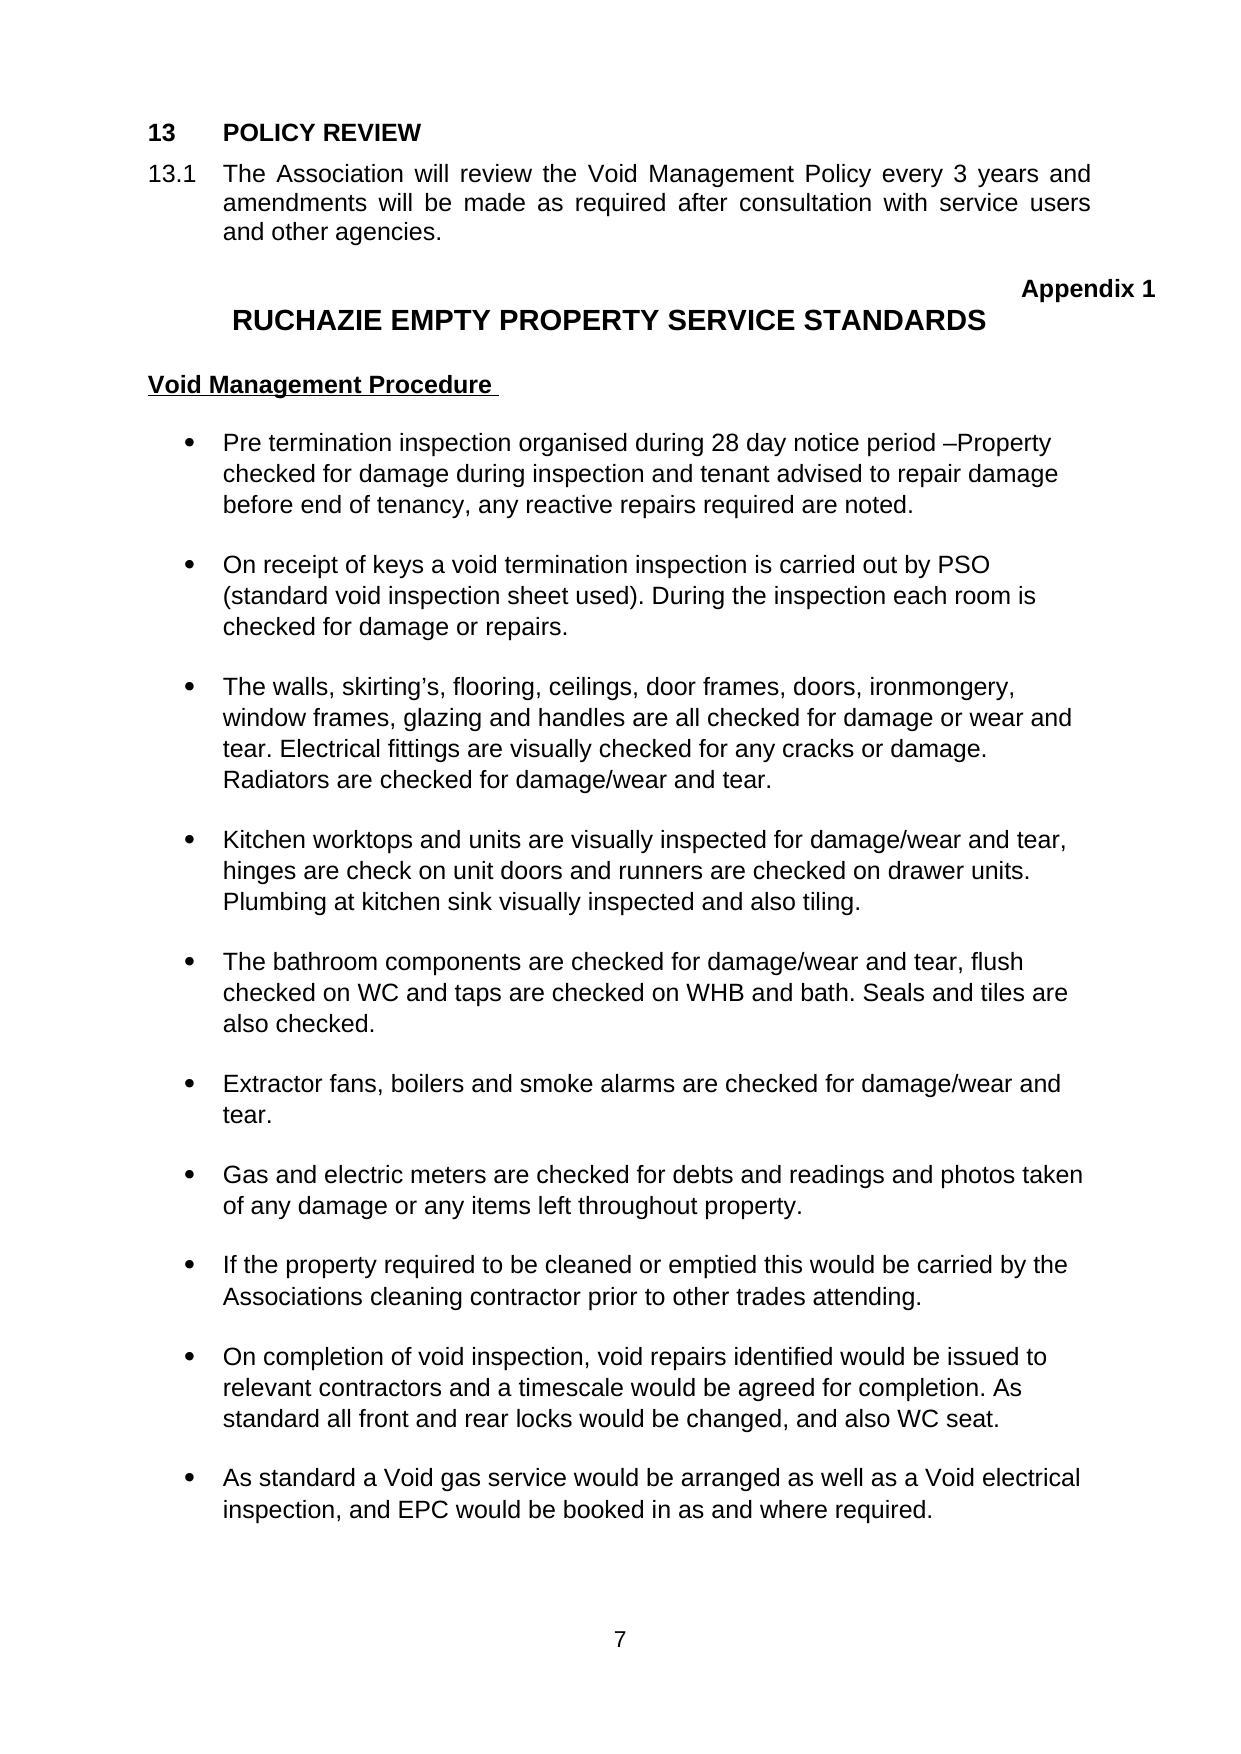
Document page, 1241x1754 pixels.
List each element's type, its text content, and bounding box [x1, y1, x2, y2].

list As standard a Void gas service would be arranged as well as a Void electrical inspection, and EPC would be booked in as and where required. [185, 1463, 1092, 1523]
text Void Management Procedure [148, 370, 1092, 399]
text 13.1 The Association will review the Void Management Policy every 3 years and amendments will be made as required after consultation with service users and other agencies. [148, 159, 1092, 246]
list On completion of void inspection, void repairs identified would be issued to relevant contractors and a timescale would be agreed for completion. As standard all front and rear locks would be changed, and also WC seat. [185, 1341, 1092, 1432]
list The walls, skirting’s, flooring, ceilings, door frames, doors, ironmongery, window frames, glazing and handles are all checked for damage or wear and tear. Electrical fittings are visually checked for any cracks or damage. Radiators are checked for damage/wear and tear. [185, 672, 1092, 794]
list Pre termination inspection organised during 28 day notice period –Property checked for damage during inspection and tenant advised to repair damage before end of tenancy, any reactive repairs required are noted. [185, 428, 1092, 519]
list On receipt of keys a void termination inspection is carried out by PSO (standard void inspection sheet used). During the inspection each room is checked for damage or repairs. [185, 550, 1092, 641]
list If the property required to be cleaned or emptied this would be carried by the Associations cleaning contractor prior to other trades attending. [185, 1251, 1092, 1310]
text 13 POLICY REVIEW [148, 118, 1092, 147]
list Extractor fans, boilers and smoke alarms are checked for damage/wear and tear. [185, 1069, 1092, 1128]
title Appendix 1 [63, 274, 1155, 303]
title RUCHAZIE EMPTY PROPERTY SERVICE STANDARDS [63, 303, 1155, 337]
list The bathroom components are checked for damage/wear and tear, flush checked on WC and taps are checked on WHB and bath. Seals and tiles are also checked. [185, 947, 1092, 1038]
list Kitchen worktops and units are visually inspected for damage/wear and tear, hinges are check on unit doors and runners are checked on drawer units. Plumbing at kitchen sink visually inspected and also tiling. [185, 825, 1092, 916]
list Gas and electric meters are checked for debts and readings and photos taken of any damage or any items left throughout property. [185, 1159, 1092, 1219]
